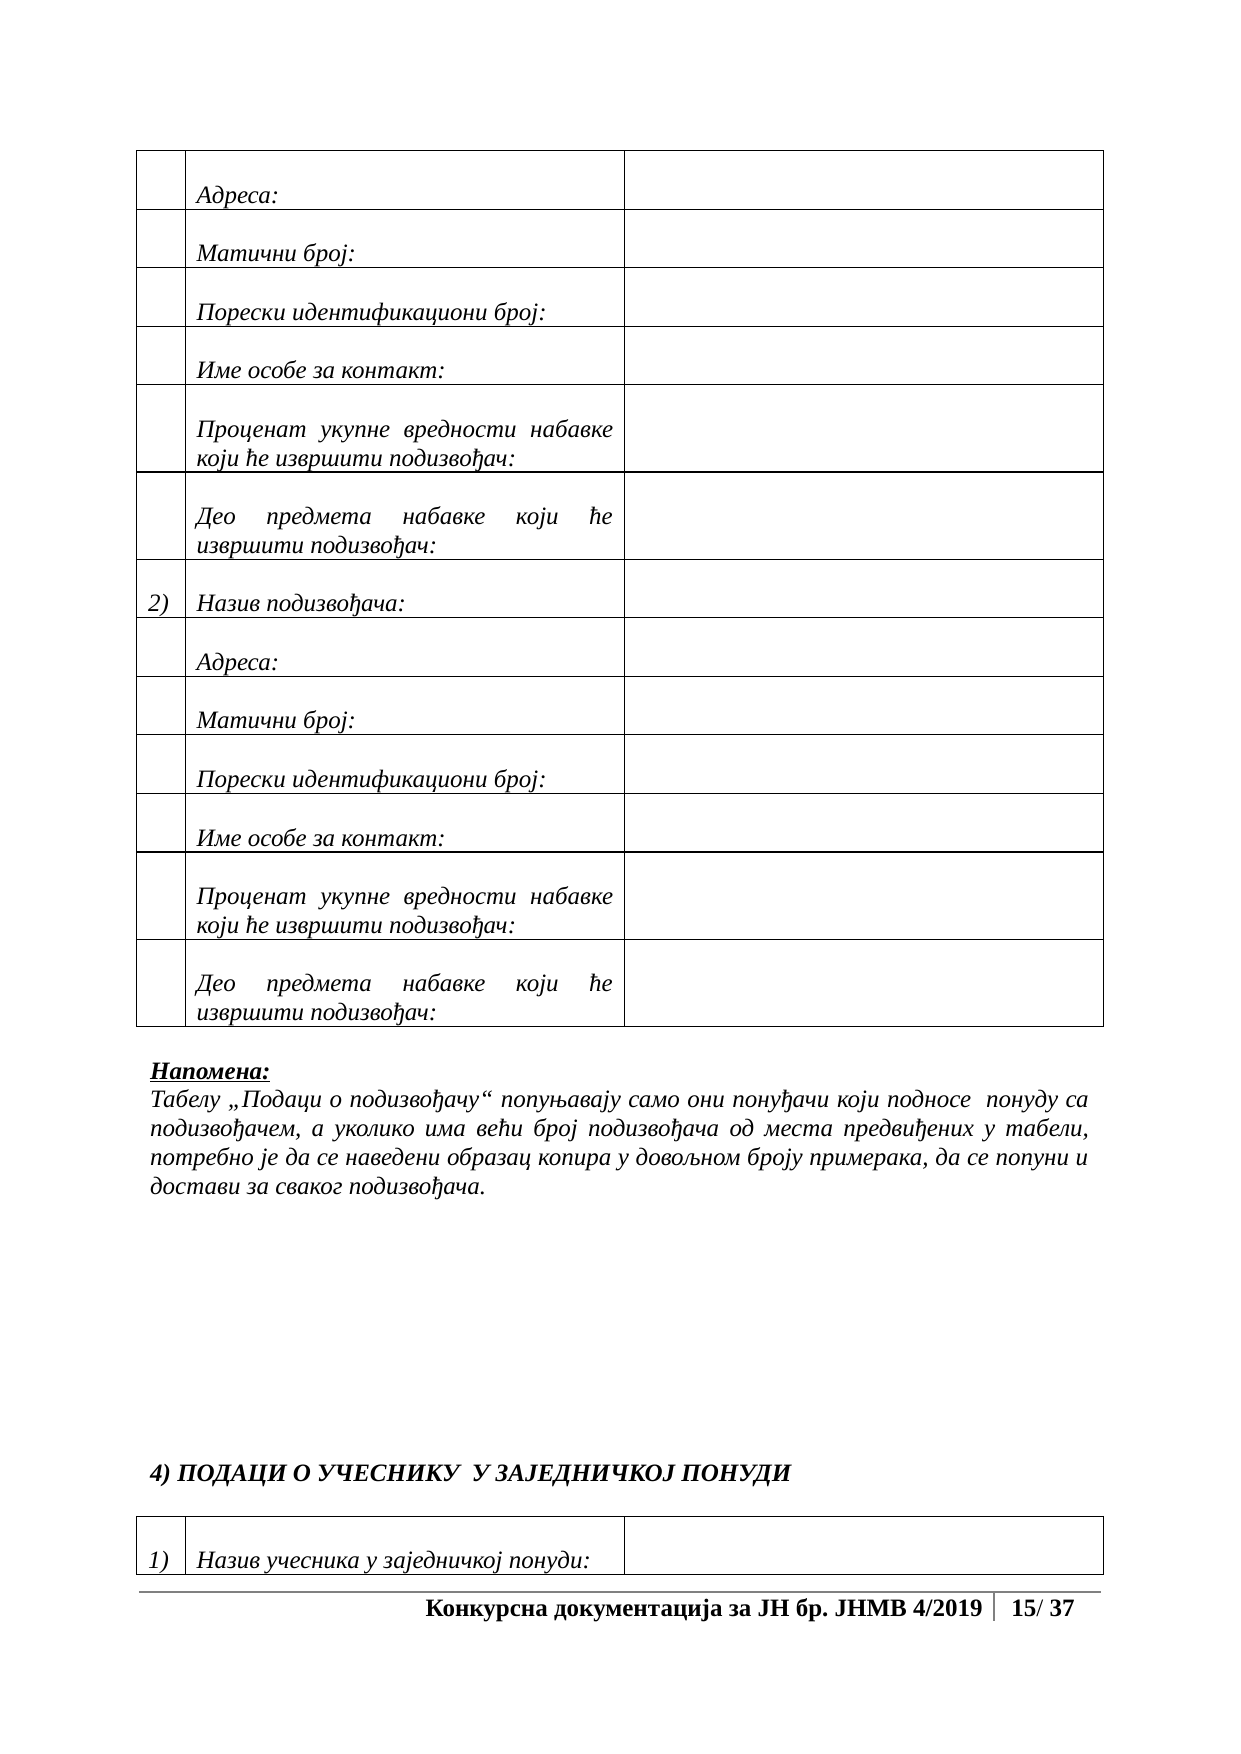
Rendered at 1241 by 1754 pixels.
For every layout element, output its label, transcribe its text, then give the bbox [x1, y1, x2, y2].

table_cell [137, 210, 185, 267]
table_cell [625, 385, 1103, 471]
table_cell [625, 677, 1103, 734]
table_cell 2) [137, 560, 185, 617]
table_cell [137, 853, 185, 939]
table_cell [137, 327, 185, 384]
table_cell Назив подизвођача: [186, 560, 624, 617]
table_cell Адреса: [186, 151, 624, 208]
table_cell Име особе за контакт: [186, 794, 624, 851]
table_cell [625, 735, 1103, 793]
table_cell [137, 268, 185, 326]
table_cell [137, 794, 185, 851]
table_cell [137, 677, 185, 734]
table_cell [625, 618, 1103, 676]
table_cell [625, 210, 1103, 267]
table_cell Адреса: [186, 618, 624, 676]
table_cell Порески идентификациони број: [186, 735, 624, 793]
table_cell [137, 940, 185, 1026]
text Напомена: [150, 1056, 1090, 1084]
table_cell Проценат укупне вредности набавке који ће извршити подизвођач: [186, 853, 624, 939]
table_cell [137, 473, 185, 559]
table_cell [137, 385, 185, 471]
table_cell [137, 735, 185, 793]
table_cell Проценат укупне вредности набавке који ће извршити подизвођач: [186, 385, 624, 471]
table_cell Матични број: [186, 210, 624, 267]
table_cell [625, 473, 1103, 559]
table_cell Део предмета набавке који ће извршити подизвођач: [186, 940, 624, 1026]
table_cell Име особе за контакт: [186, 327, 624, 384]
table_cell [625, 327, 1103, 384]
table_cell [625, 268, 1103, 326]
table_cell [137, 151, 185, 208]
table_cell [625, 940, 1103, 1026]
table_cell [625, 794, 1103, 851]
table_cell Део предмета набавке који ће извршити подизвођач: [186, 473, 624, 559]
text Табелу „Подаци о подизвођачу“ попуњавају само они понуђачи који подносе понуду са подизвођачем, а уколико има већи број подизвођача од места предвиђених у табели, потребно је да се наведени образац копира у довољном броју примерака, да се попуни и достави за сваког подизвођача. [150, 1084, 1090, 1199]
table_cell [625, 560, 1103, 617]
table_cell Матични број: [186, 677, 624, 734]
table_cell [137, 618, 185, 676]
text 4) ПОДАЦИ О УЧЕСНИКУ У ЗАЈЕДНИЧКОЈ ПОНУДИ [150, 1458, 1090, 1487]
table_header [625, 1517, 1103, 1574]
table_cell [625, 151, 1103, 208]
table_header 1) [137, 1517, 185, 1574]
table_cell Порески идентификациони број: [186, 268, 624, 326]
table_cell [625, 853, 1103, 939]
table_header Назив учесника у заједничкој понуди: [186, 1517, 624, 1574]
